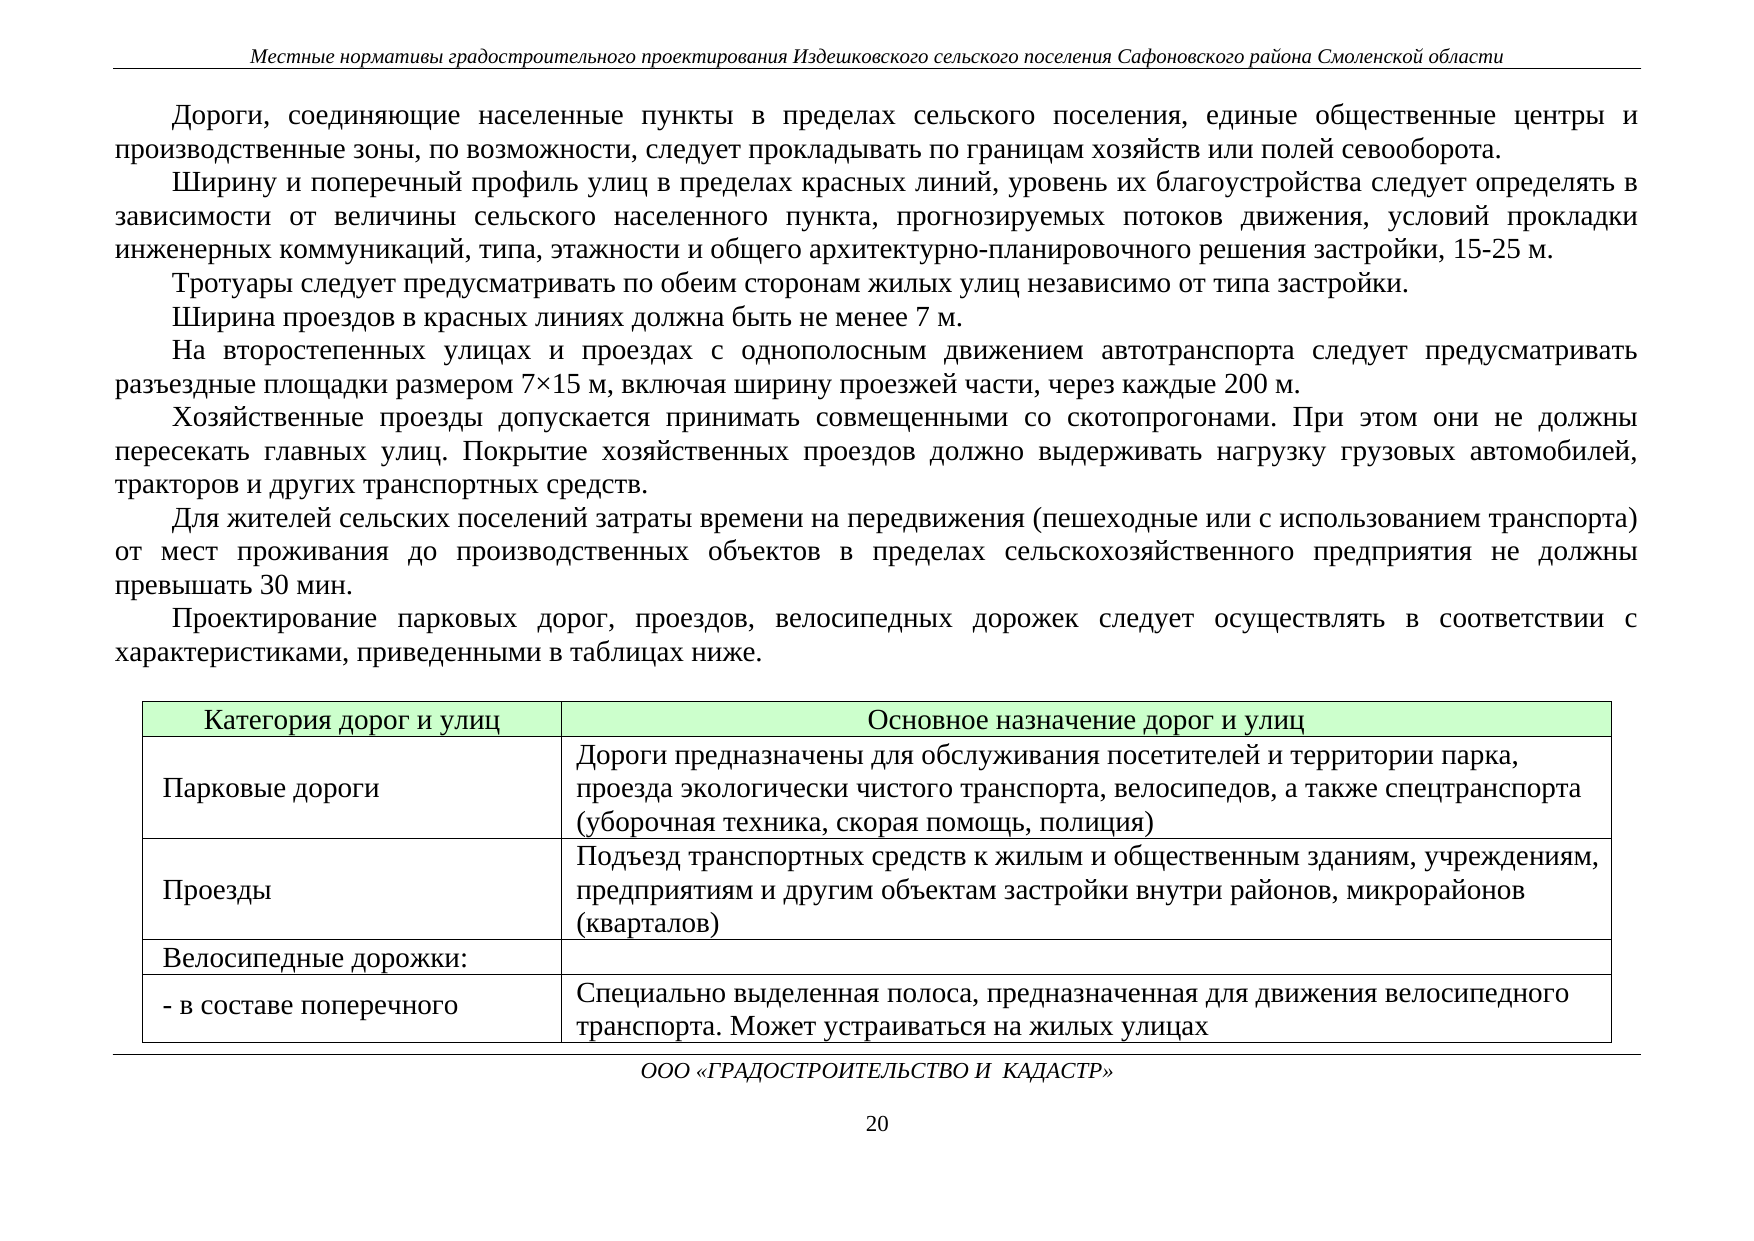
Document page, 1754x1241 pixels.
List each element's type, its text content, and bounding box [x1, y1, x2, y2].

table_cell Велосипедные дорожки: [143, 940, 561, 974]
table_cell - в составе поперечного профиля УДС [143, 975, 561, 1042]
table_header Категория дорог и улиц [143, 702, 561, 736]
table_cell Подъезд транспортных средств к жилым и общественным зданиям, учреждениям, предприятиям и другим объектам застройки внутри районов, микрорайонов (кварталов) [562, 839, 1611, 939]
table_cell Парковые дороги [143, 737, 561, 837]
text Хозяйственные проезды допускается принимать совмещенными со скотопрогонами. При этом они не должны пересекать главных улиц. Покрытие хозяйственных проездов должно выдерживать нагрузку грузовых автомобилей, тракторов и других транспортных средств. [114, 399, 1639, 500]
table_header Основное назначение дорог и улиц [562, 702, 1611, 736]
table_cell [562, 940, 1611, 974]
text На второстепенных улицах и проездах с однополосным движением автотранспорта следует предусматривать разъездные площадки размером 7×15 м, включая ширину проезжей части, через каждые . [114, 332, 1639, 399]
text Проектирование парковых дорог, проездов, велосипедных дорожек следует осуществлять в соответствии с характеристиками, приведенными в таблицах ниже. [114, 601, 1639, 668]
text Ширина проездов в красных линиях должна быть не менее . [114, 299, 1639, 332]
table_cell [562, 975, 1611, 1042]
table_cell Проезды [143, 839, 561, 939]
table_cell Дороги предназначены для обслуживания посетителей и территории парка, проезда экологически чистого транспорта, велосипедов, а также спецтранспорта (уборочная техника, скорая помощь, полиция) [562, 737, 1611, 837]
text Тротуары следует предусматривать по обеим сторонам жилых улиц независимо от типа застройки. [114, 265, 1639, 299]
text Ширину и поперечный профиль улиц в пределах красных линий, уровень их благоустройства следует определять в зависимости от величины сельского населенного пункта, прогнозируемых потоков движения, условий прокладки инженерных коммуникаций, типа, этажности и общего архитектурно-планировочного решения застройки, 15-25 м. [114, 164, 1639, 265]
text Дороги, соединяющие населенные пункты в пределах сельского поселения, единые общественные центры и производственные зоны, по возможности, следует прокладывать по границам хозяйств или полей севооборота. [114, 97, 1639, 164]
text Для жителей сельских поселений затраты времени на передвижения (пешеходные или с использованием транспорта) от мест проживания до производственных объектов в пределах сельскохозяйственного предприятия не должны превышать 30 мин. [114, 500, 1639, 601]
